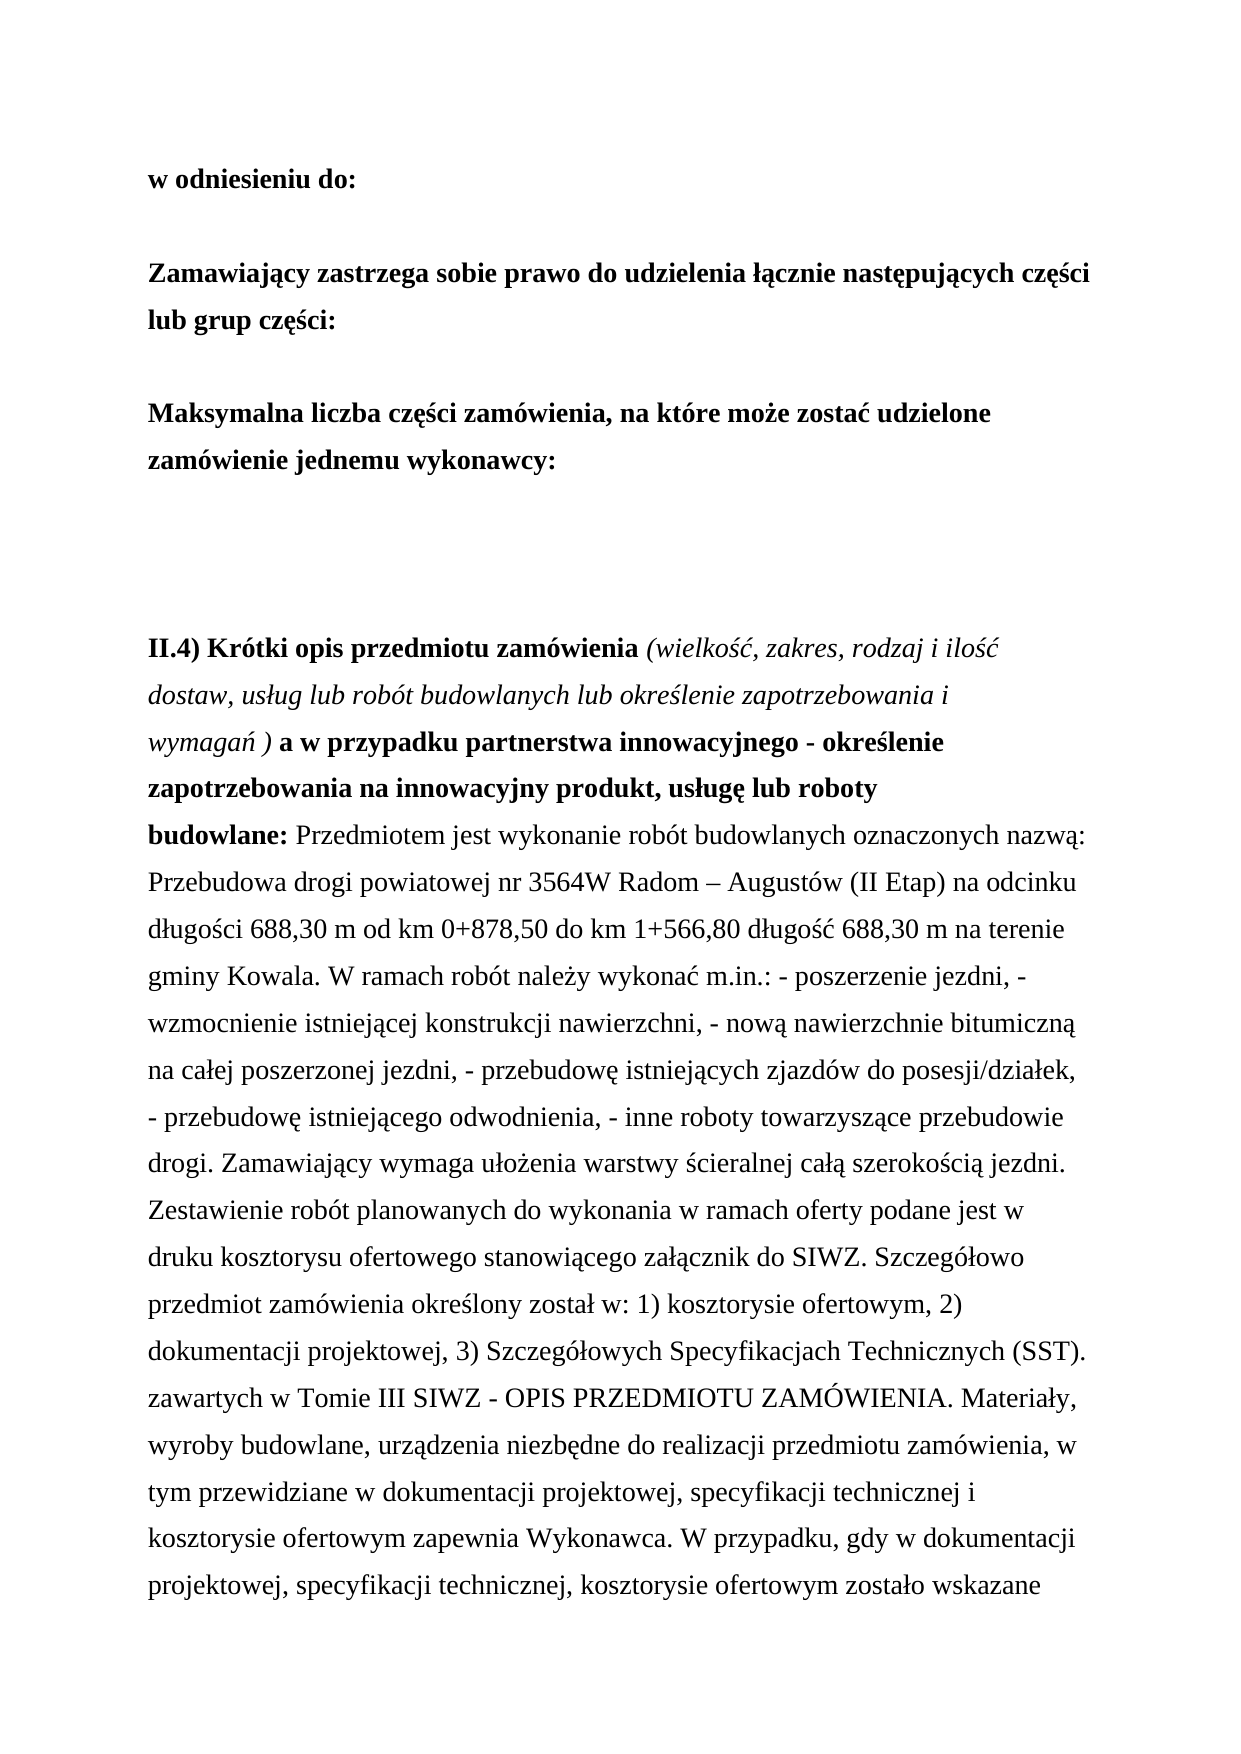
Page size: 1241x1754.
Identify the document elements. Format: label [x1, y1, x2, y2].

text [148, 241, 1093, 1601]
text [148, 148, 1093, 241]
